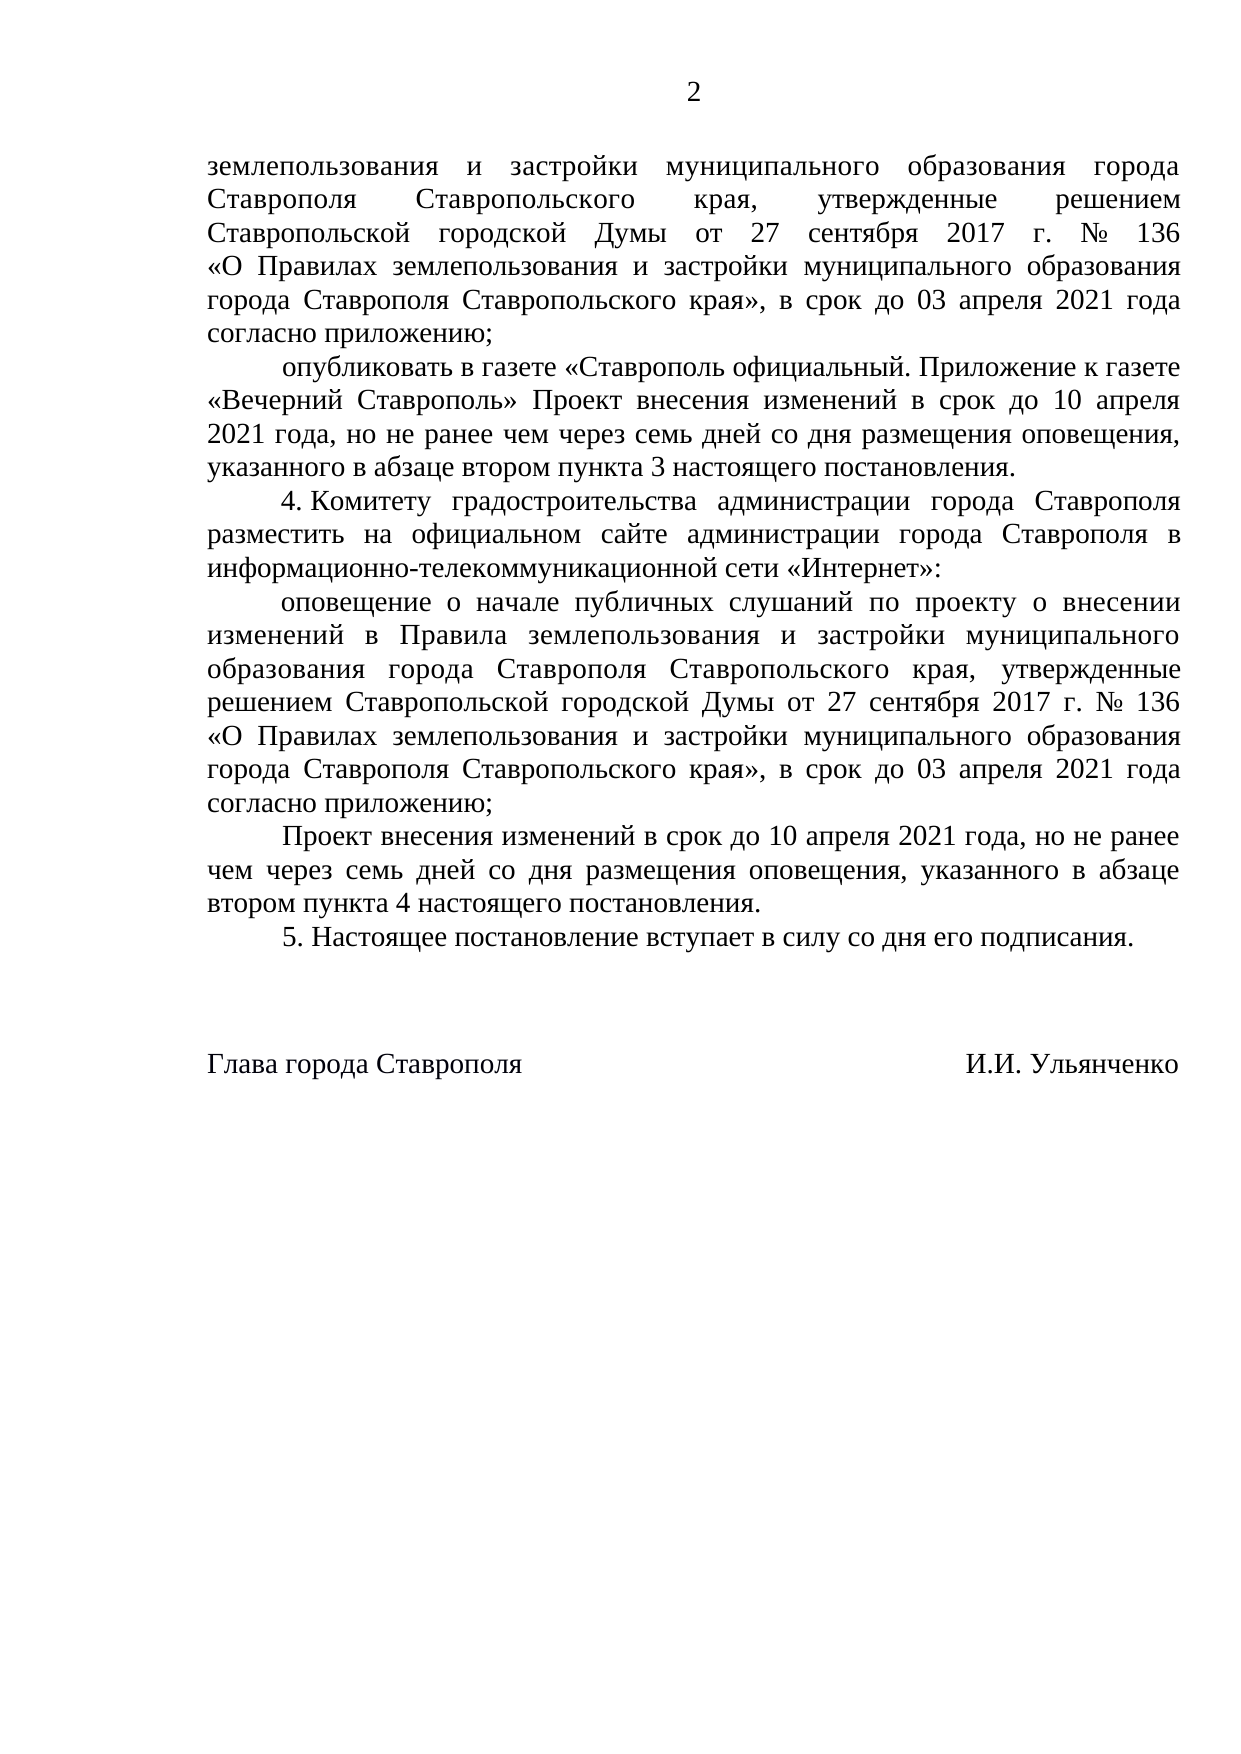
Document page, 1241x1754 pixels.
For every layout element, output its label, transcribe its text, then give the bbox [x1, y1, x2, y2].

list Комитету градостроительства администрации города Ставрополя разместить на официальном сайте администрации города Ставрополя в информационно-телекоммуникационной сети «Интернет»: [207, 483, 1181, 584]
text Глава города Ставрополя И.И. Ульянченко [207, 1053, 1181, 1078]
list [207, 148, 1181, 349]
text 5. Настоящее постановление вступает в силу со дня его подписания. [207, 919, 1181, 953]
text оповещение о начале публичных слушаний по проекту о внесении изменений в Правила землепользования и застройки муниципального образования города Ставрополя Ставропольского края, утвержденные решением Ставропольской городской Думы от 27 сентября 2017 г. № 136 «О Правилах землепользования и застройки муниципального образования города Ставрополя Ставропольского края», в срок до 03 апреля 2021 года согласно приложению; [207, 584, 1181, 818]
text опубликовать в газете «Ставрополь официальный. Приложение к газете «Вечерний Ставрополь» Проект внесения изменений в срок до 10 апреля 2021 года, но не ранее чем через семь дней со дня размещения оповещения, указанного в абзаце втором пункта 3 настоящего постановления. [207, 349, 1181, 483]
text Проект внесения изменений в срок до 10 апреля 2021 года, но не ранее чем через семь дней со дня размещения оповещения, указанного в абзаце втором пункта 4 настоящего постановления. [207, 818, 1181, 919]
